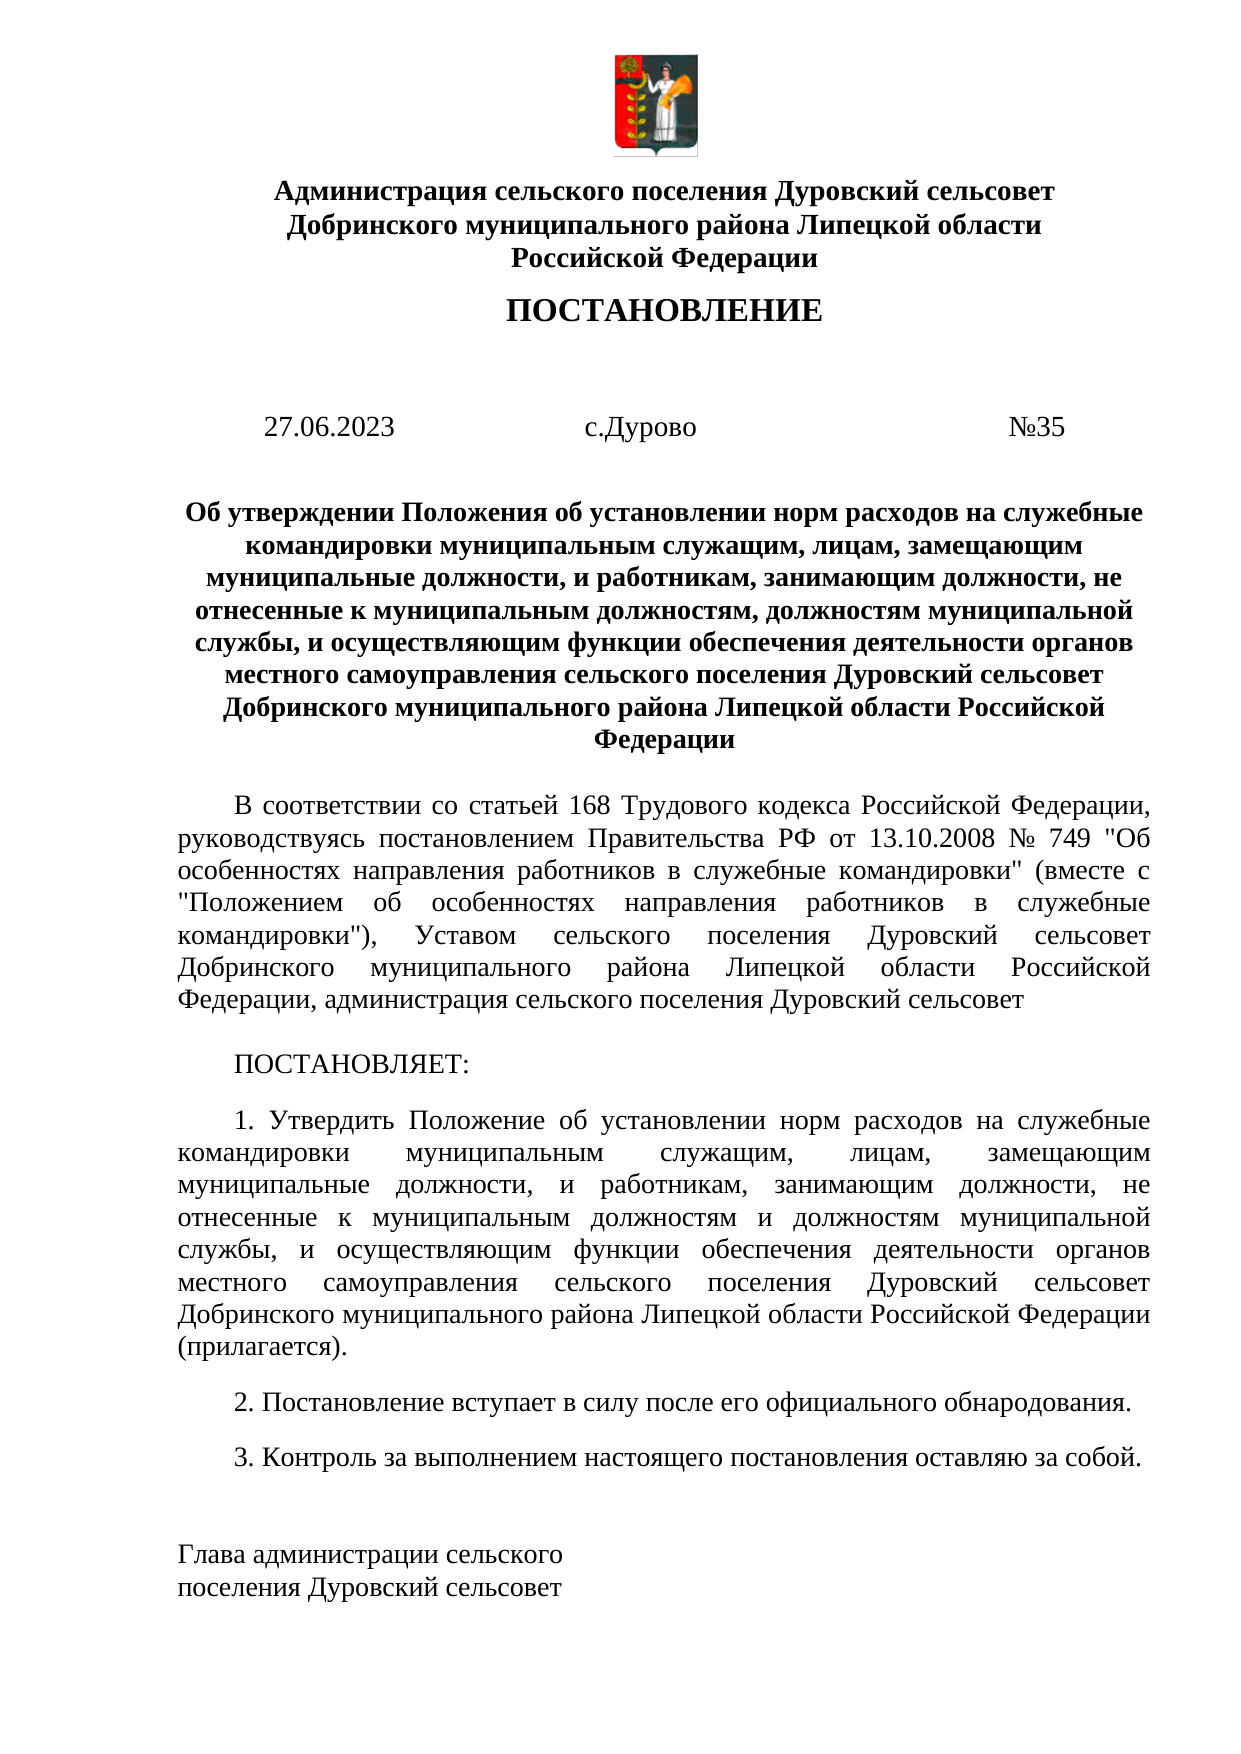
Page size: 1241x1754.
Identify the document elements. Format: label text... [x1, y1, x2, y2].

text 2. Постановление вступает в силу после его официального обнародования. [177, 1385, 1152, 1417]
text ПОСТАНОВЛЯЕТ: [177, 1047, 1152, 1080]
picture [614, 54, 699, 158]
text 1. Утвердить Положение об установлении норм расходов на служебные командировки муниципальным служащим, лицам, замещающим муниципальные должности, и работникам, занимающим должности, не отнесенные к муниципальным должностям и должностям муниципальной службы, и осуществляющим функции обеспечения деятельности органов местного самоуправления сельского поселения Дуровский сельсовет Добринского муниципального района Липецкой области Российской Федерации (прилагается). [177, 1103, 1152, 1362]
text В соответствии со статьей 168 Трудового кодекса Российской Федерации, руководствуясь постановлением Правительства РФ от 13.10.2008 № 749 "Об особенностях направления работников в служебные командировки" (вместе с "Положением об особенностях направления работников в служебные командировки"), Уставом сельского поселения Дуровский сельсовет Добринского муниципального района Липецкой области Российской Федерации, администрация сельского поселения Дуровский сельсовет [177, 788, 1152, 1015]
text Глава администрации сельского [177, 1537, 1152, 1570]
text поселения Дуровский сельсовет [177, 1570, 1152, 1602]
text Об утверждении Положения об установлении норм расходов на служебные командировки муниципальным служащим, лицам, замещающим муниципальные должности, и работникам, занимающим должности, не отнесенные к муниципальным должностям, должностям муниципальной службы, и осуществляющим функции обеспечения деятельности органов местного самоуправления сельского поселения Дуровский сельсовет Добринского муниципального района Липецкой области Российской Федерации [177, 496, 1152, 755]
text Администрация сельского поселения Дуровский сельсовет Добринского муниципального района Липецкой области Российской Федерации [177, 173, 1152, 274]
text ПОСТАНОВЛЕНИЕ [177, 291, 1152, 329]
text 27.06.2023 с.Дурово №35 [177, 409, 1152, 443]
text 3. Контроль за выполнением настоящего постановления оставляю за собой. [177, 1440, 1152, 1472]
